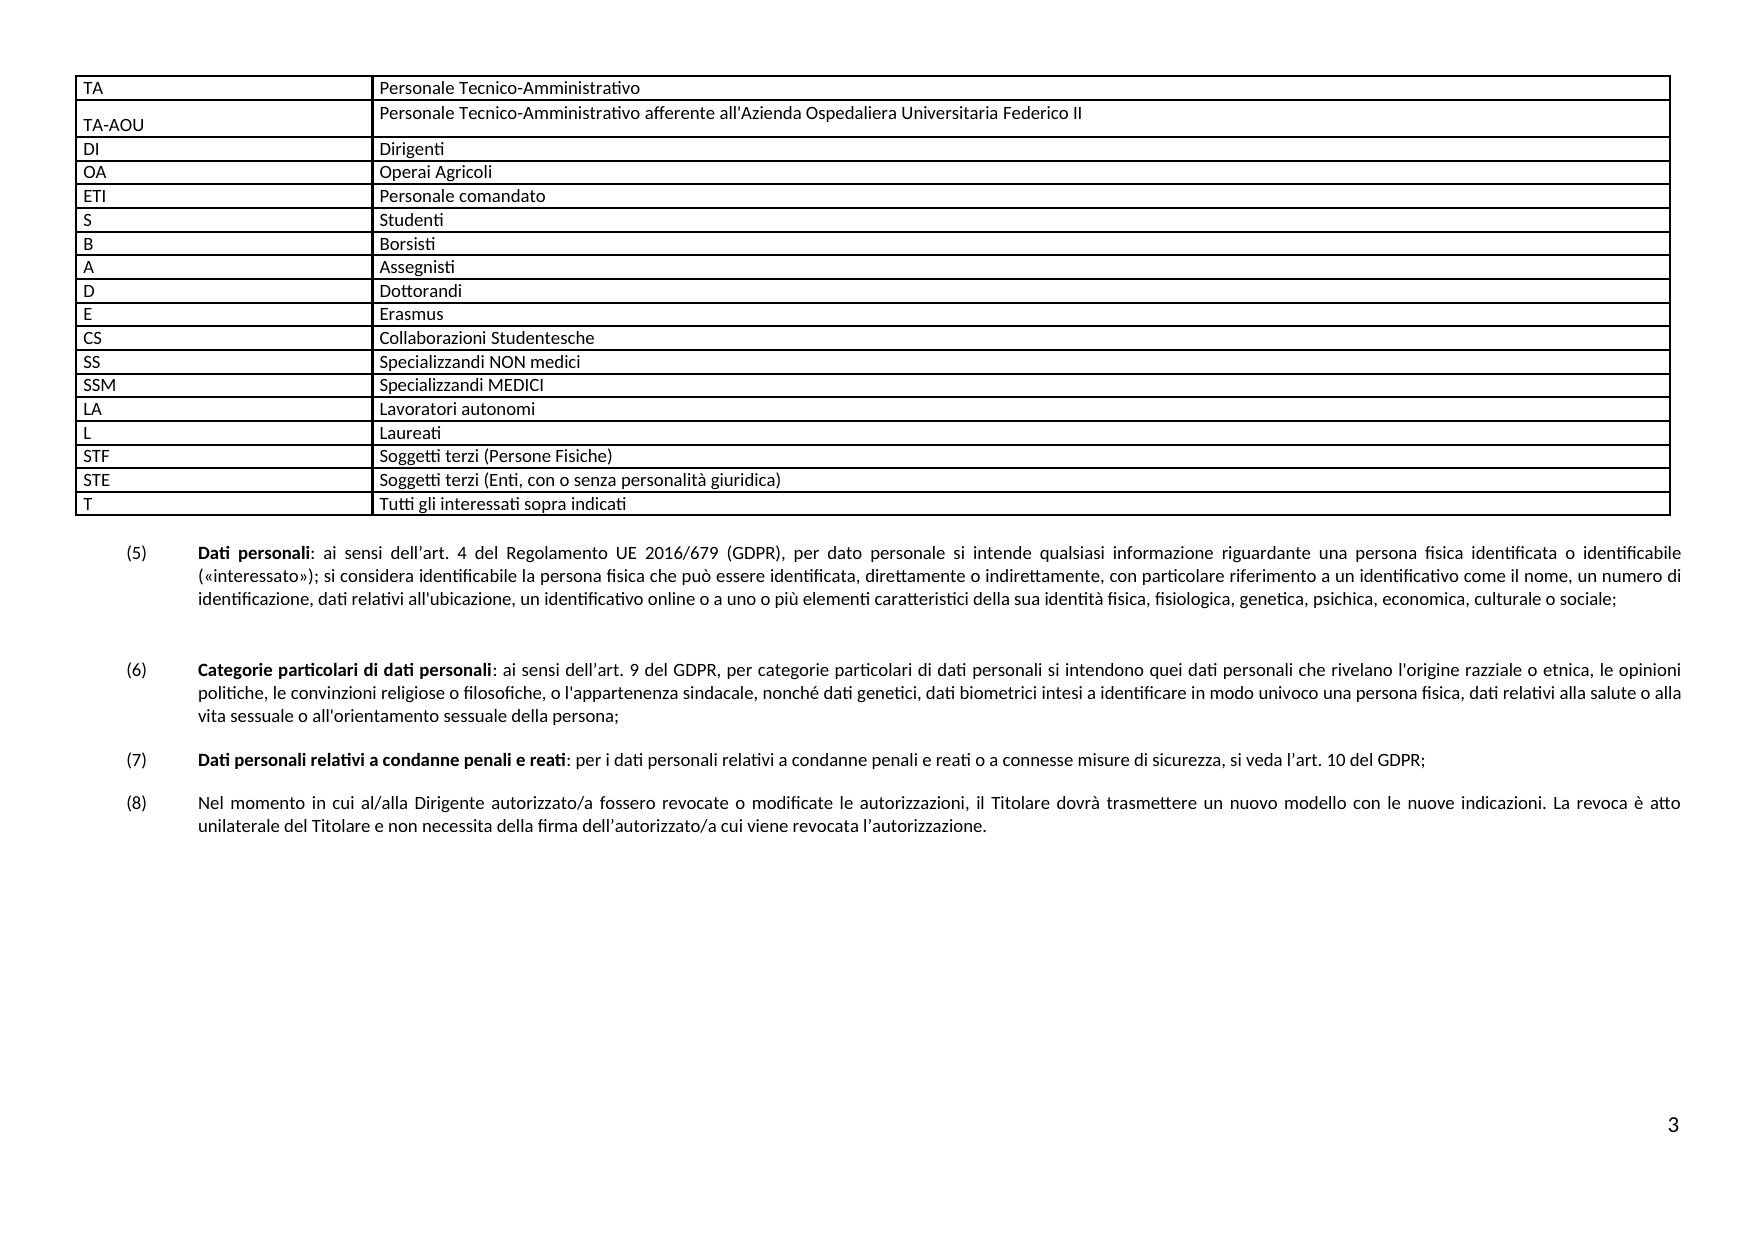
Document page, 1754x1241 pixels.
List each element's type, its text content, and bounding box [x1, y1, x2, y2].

table_cell L [77, 422, 371, 443]
table_cell T [77, 493, 371, 514]
table_cell Soggetti terzi (Persone Fisiche) [374, 446, 1669, 467]
table_cell CS [77, 327, 371, 349]
table_cell S [77, 209, 371, 231]
table_cell D [77, 280, 371, 302]
list Dati personali: ai sensi dell’art. 4 del Regolamento UE 2016/679 (GDPR), per dato personale si intende qualsiasi informazione riguardante una persona fisica identificata o identificabile («interessato»); si considera identificabile la persona fisica che può essere identificata, direttamente o indirettamente, con particolare riferimento a un identificativo come il nome, un numero di identificazione, dati relativi all'ubicazione, un identificativo online o a uno o più elementi caratteristici della sua identità fisica, fisiologica, genetica, psichica, economica, culturale o sociale; [126, 541, 1684, 610]
table_cell Studenti [374, 209, 1669, 231]
table_cell A [77, 256, 371, 278]
table_cell Dottorandi [374, 280, 1669, 302]
table_cell Tutti gli interessati sopra indicati [374, 493, 1669, 514]
table_cell DI [77, 138, 371, 160]
table_cell B [77, 233, 371, 254]
table_cell TA-AOU [77, 101, 371, 136]
table_cell Personale comandato [374, 185, 1669, 207]
table_cell SSM [77, 375, 371, 396]
table_cell Erasmus [374, 304, 1669, 325]
table_cell Specializzandi NON medici [374, 351, 1669, 372]
table_cell ETI [77, 185, 371, 207]
table_cell Assegnisti [374, 256, 1669, 278]
table_cell TA [77, 77, 371, 99]
table_cell Laureati [374, 422, 1669, 443]
table_cell Personale Tecnico-Amministrativo [374, 77, 1669, 99]
table_cell Soggetti terzi (Enti, con o senza personalità giuridica) [374, 469, 1669, 491]
table_cell Dirigenti [374, 138, 1669, 160]
list Categorie particolari di dati personali: ai sensi dell’art. 9 del GDPR, per categorie particolari di dati personali si intendono quei dati personali che rivelano l'origine razziale o etnica, le opinioni politiche, le convinzioni religiose o filosofiche, o l'appartenenza sindacale, nonché dati genetici, dati biometrici intesi a identificare in modo univoco una persona fisica, dati relativi alla salute o alla vita sessuale o all'orientamento sessuale della persona; [126, 658, 1684, 727]
table_cell Lavoratori autonomi [374, 398, 1669, 420]
table_cell Personale Tecnico-Amministrativo afferente all'Azienda Ospedaliera Universitaria Federico II [374, 101, 1669, 136]
list Nel momento in cui al/alla Dirigente autorizzato/a fossero revocate o modificate le autorizzazioni, il Titolare dovrà trasmettere un nuovo modello con le nuove indicazioni. La revoca è atto unilaterale del Titolare e non necessita della firma dell’autorizzato/a cui viene revocata l’autorizzazione. [126, 791, 1684, 837]
table_cell Borsisti [374, 233, 1669, 254]
table_cell OA [77, 162, 371, 183]
table_cell STE [77, 469, 371, 491]
table_cell Collaborazioni Studentesche [374, 327, 1669, 349]
list Dati personali relativi a condanne penali e reati: per i dati personali relativi a condanne penali e reati o a connesse misure di sicurezza, si veda l’art. 10 del GDPR; [126, 748, 1684, 771]
table_cell Specializzandi MEDICI [374, 375, 1669, 396]
table_cell SS [77, 351, 371, 372]
table_cell STF [77, 446, 371, 467]
table_cell Operai Agricoli [374, 162, 1669, 183]
table_cell LA [77, 398, 371, 420]
table_cell E [77, 304, 371, 325]
